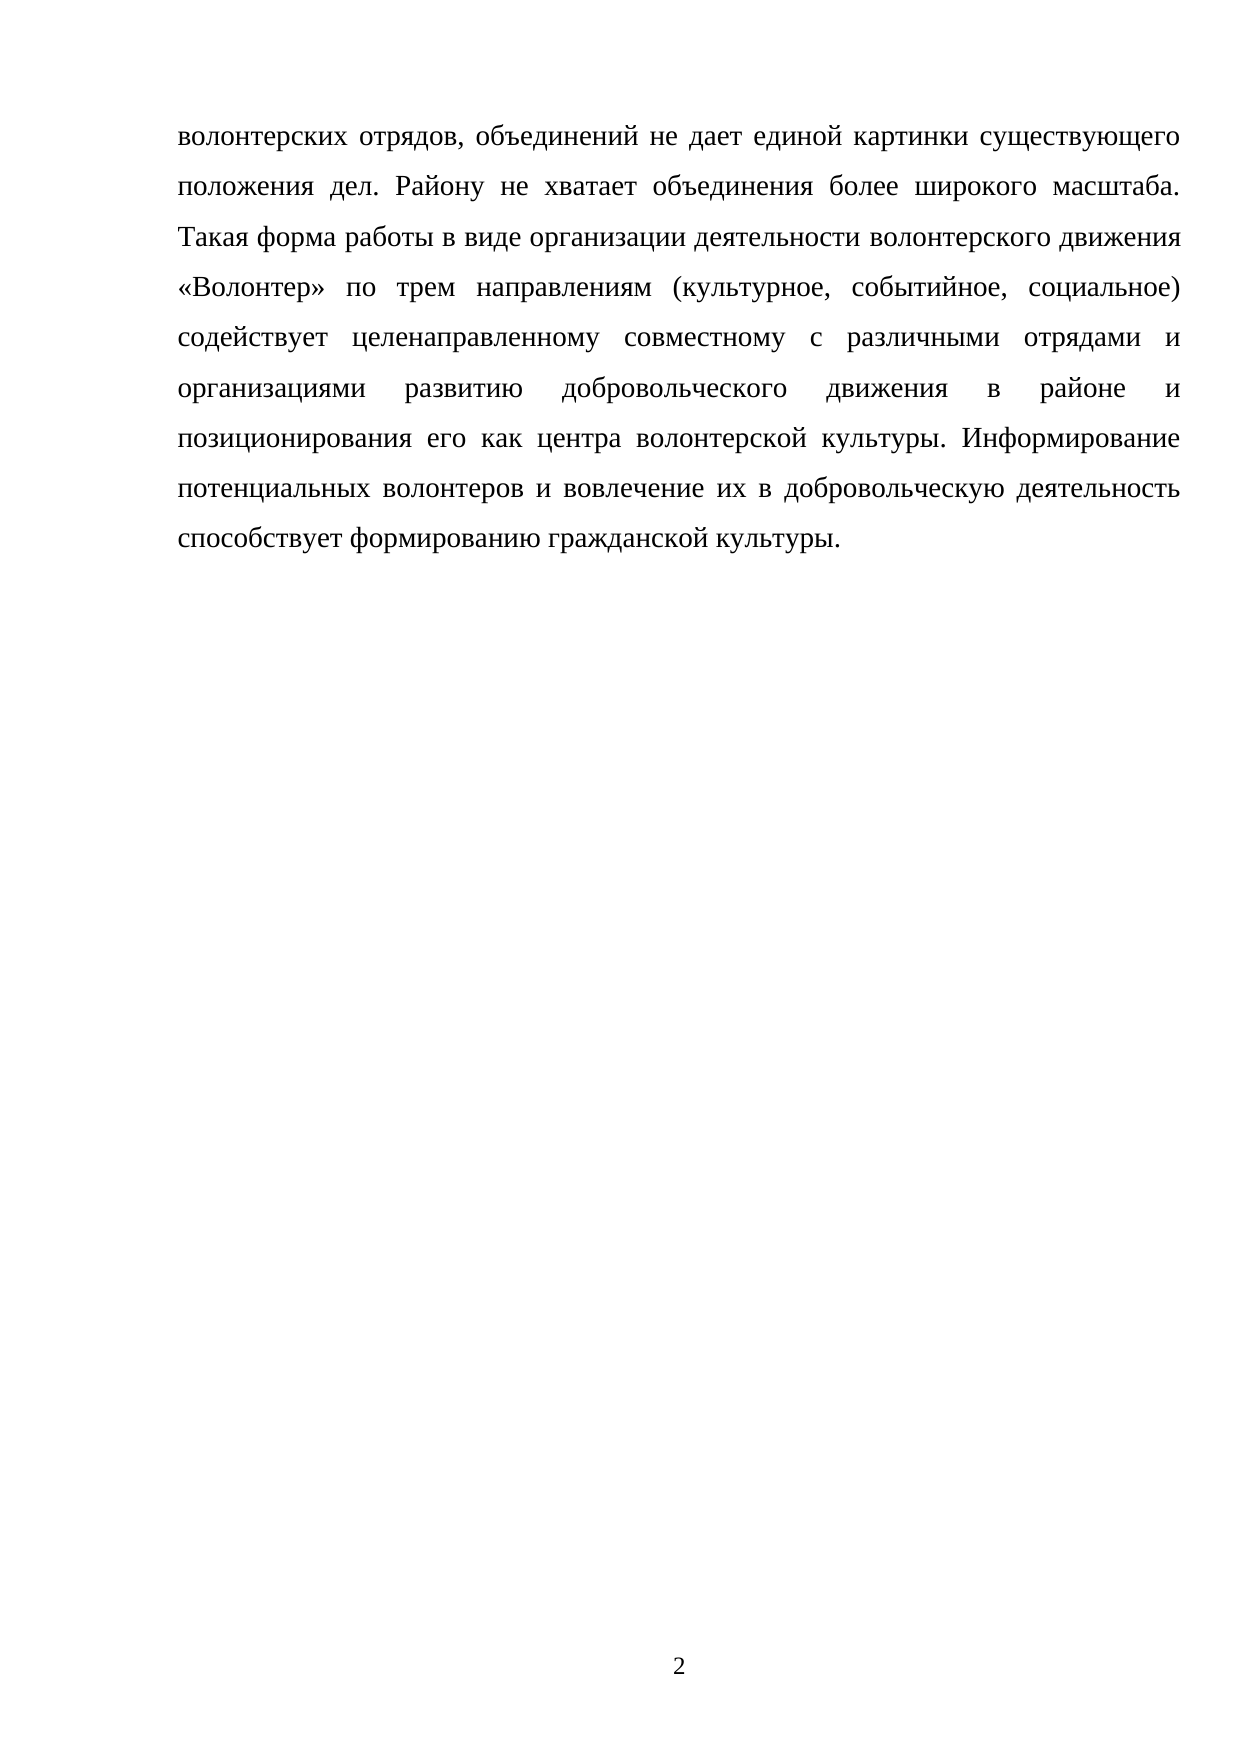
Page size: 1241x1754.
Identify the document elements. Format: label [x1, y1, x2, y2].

text [177, 118, 1181, 554]
